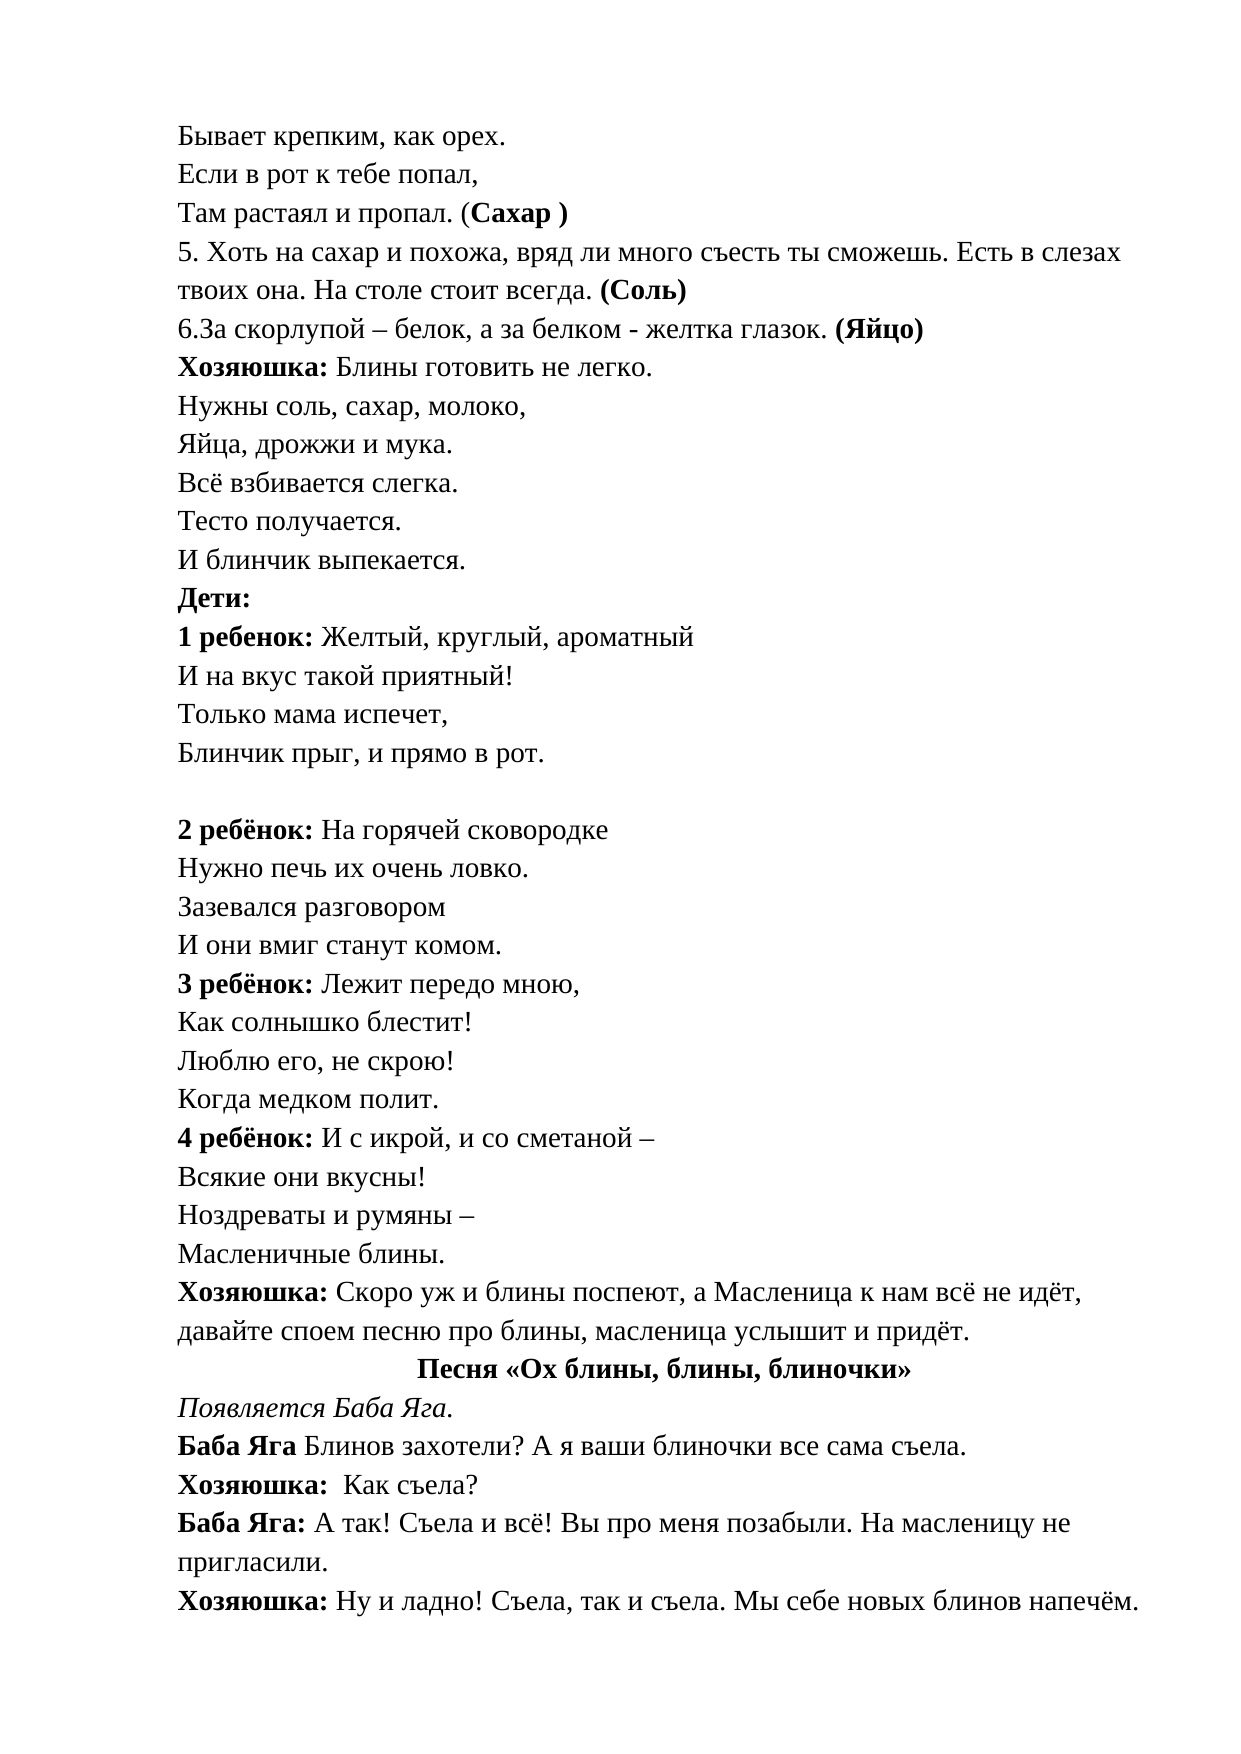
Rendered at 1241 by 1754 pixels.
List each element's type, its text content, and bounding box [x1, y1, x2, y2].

text И блинчик выпекается. [177, 542, 1152, 576]
text Там растаял и пропал. (Сахар ) [177, 195, 1152, 229]
text Песня «Ох блины, блины, блиночки» [177, 1351, 1152, 1385]
text И на вкус такой приятный! [177, 658, 1152, 691]
text Дети: [177, 581, 1152, 614]
text Всё взбивается слегка. [177, 465, 1152, 498]
text Ноздреваты и румяны – [177, 1197, 1152, 1231]
text Нужно печь их очень ловко. [177, 850, 1152, 884]
text 4 ребёнок: И с икрой, и со сметаной – [177, 1120, 1152, 1154]
text 5. Хоть на сахар и похожа, вряд ли много съесть ты сможешь. Есть в слезах твоих она. На столе стоит всегда. (Соль) [177, 234, 1152, 306]
text 3 ребёнок: Лежит передо мною, [177, 966, 1152, 999]
text Бывает крепким, как орех. [177, 118, 1152, 152]
text 6.За скорлупой – белок, а за белком - желтка глазок. (Яйцо) [177, 311, 1152, 344]
text Только мама испечет, [177, 696, 1152, 730]
text Масленичные блины. [177, 1236, 1152, 1269]
text 1 ребенок: Желтый, круглый, ароматный [177, 619, 1152, 653]
text Когда медком полит. [177, 1082, 1152, 1115]
text 2 ребёнок: На горячей сковородке [177, 812, 1152, 845]
text Тесто получается. [177, 503, 1152, 537]
text Баба Яга Блинов захотели? А я ваши блиночки все сама съела. [177, 1428, 1152, 1462]
text Нужны соль, сахар, молоко, [177, 388, 1152, 421]
text Как солнышко блестит! [177, 1004, 1152, 1038]
text Появляется Баба Яга. [177, 1390, 1152, 1423]
text Если в рот к тебе попал, [177, 157, 1152, 190]
text Хозяюшка: Блины готовить не легко. [177, 349, 1152, 383]
text Люблю его, не скрою! [177, 1043, 1152, 1077]
text Хозяюшка: Скоро уж и блины поспеют, а Масленица к нам всё не идёт, давайте споем песню про блины, масленица услышит и придёт. [177, 1274, 1152, 1346]
text Блинчик прыг, и прямо в рот. [177, 735, 1152, 768]
text Яйца, дрожжи и мука. [177, 426, 1152, 460]
text Всякие они вкусны! [177, 1159, 1152, 1192]
text Хозяюшка: Как съела? [328, 1467, 1152, 1501]
text Хозяюшка: Ну и ладно! Съела, так и съела. Мы себе новых блинов напечём. [328, 1583, 1152, 1616]
text И они вмиг станут комом. [177, 927, 1152, 961]
text Зазевался разговором [177, 889, 1152, 922]
text Баба Яга: А так! Съела и всё! Вы про меня позабыли. На масленицу не пригласили. [177, 1506, 1152, 1578]
